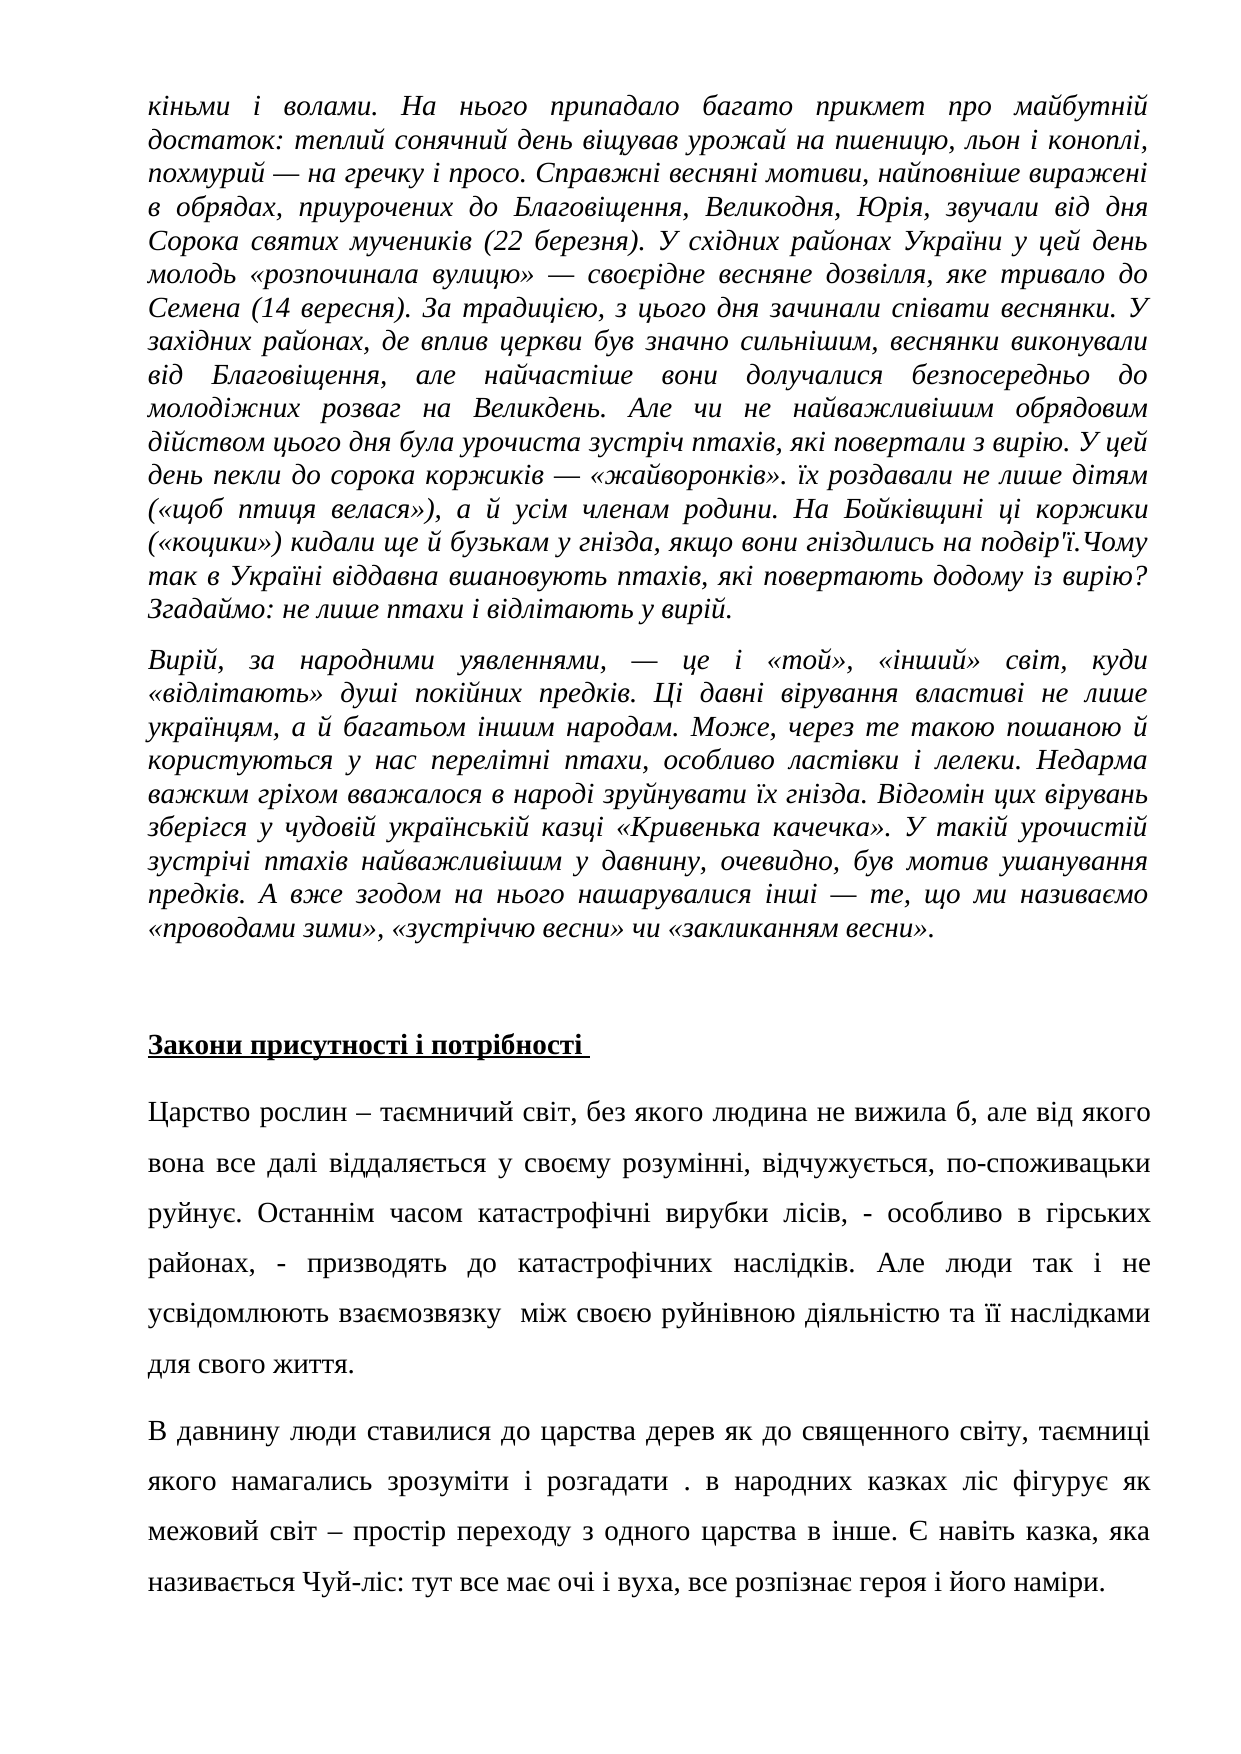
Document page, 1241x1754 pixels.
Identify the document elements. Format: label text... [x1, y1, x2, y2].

text Закони присутності і потрібності [148, 1027, 1152, 1061]
text Царство рослин – таємничий світ, без якого людина не вижила б, але від якого вона все далі віддаляється у своєму розумінні, відчужується, по-споживацьки руйнує. Останнім часом катастрофічні вирубки лісів, - особливо в гірських районах, - призводять до катастрофічних наслідків. Але люди так і не усвідомлюють взаємозвязку між своєю руйнівною діяльністю та її наслідками для свого життя. [148, 1094, 1152, 1379]
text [148, 88, 1152, 625]
text В давнину люди ставилися до царства дерев як до священного світу, таємниці якого намагались зрозуміти і розгадати . в народних казках ліс фігурує як межовий світ – простір переходу з одного царства в інше. Є навіть казка, яка називається Чуй-ліс: тут все має очі і вуха, все розпізнає героя і його наміри. [148, 1413, 1152, 1597]
text Вирій, за народними уявленнями, — це і «той», «інший» світ, куди «відлітають» душі покійних предків. Ці давні вірування властиві не лише українцям, а й багатьом іншим народам. Може, через те такою пошаною й користуються у нас перелітні птахи, особливо ластівки і лелеки. Недарма важким гріхом вважалося в народі зруйнувати їх гнізда. Відгомін цих вірувань зберігся у чудовій українській казці «Кривенька качечка». У такій урочистій зустрічі птахів найважливішим у давнину, очевидно, був мотив ушанування предків. А вже згодом на нього нашарувалися інші — те, що ми називаємо «проводами зими», «зустріччю весни» чи «закликанням весни». [148, 642, 1152, 944]
